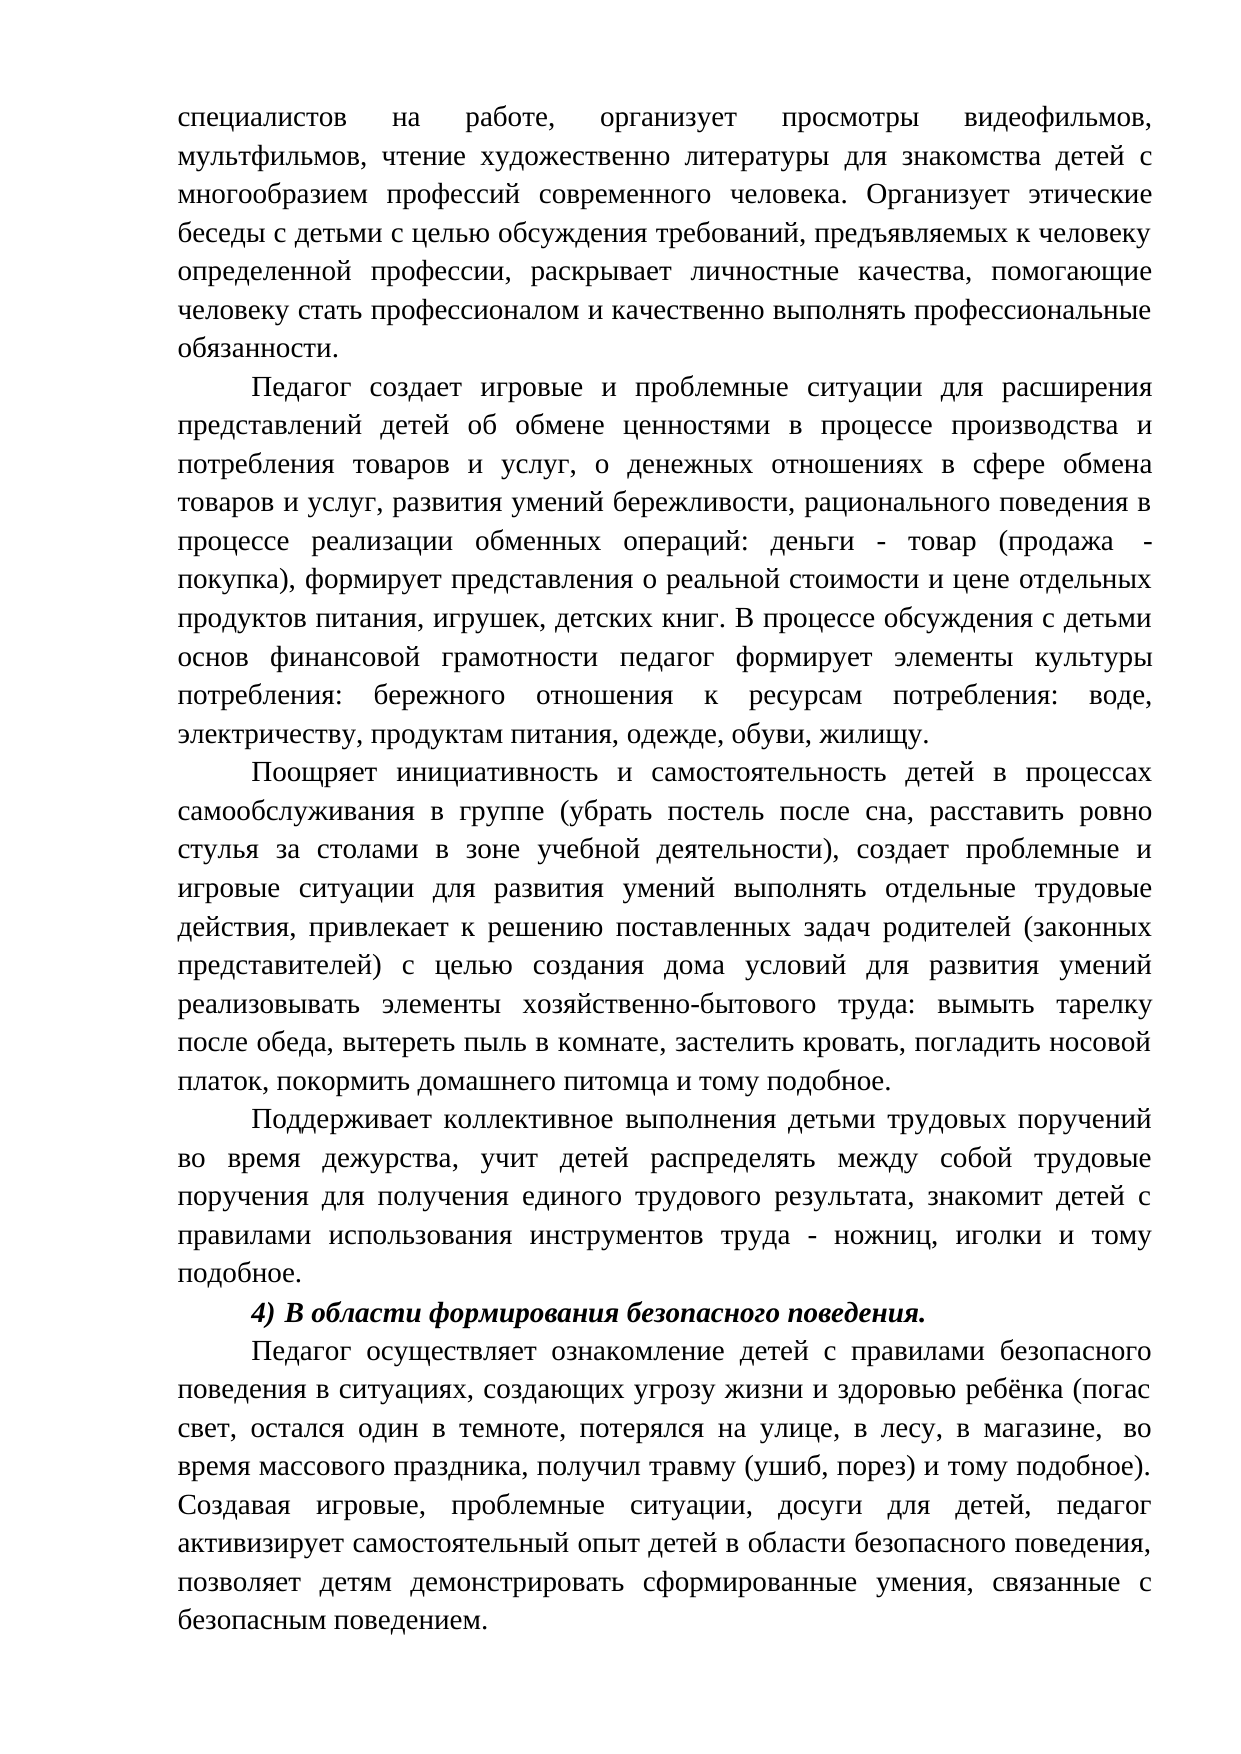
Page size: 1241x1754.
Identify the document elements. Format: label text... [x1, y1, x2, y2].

text Педагог осуществляет ознакомление детей с правилами безопасного поведения в ситуациях, создающих угрозу жизни и здоровью ребёнка (погас свет, остался один в темноте, потерялся на улице, в лесу, в магазине, во время массового праздника, получил травму (ушиб, порез) и тому подобное). Создавая игровые, проблемные ситуации, досуги для детей, педагог активизирует самостоятельный опыт детей в области безопасного поведения, позволяет детям демонстрировать сформированные умения, связанные с безопасным поведением. [177, 1333, 1152, 1636]
text Поддерживает коллективное выполнения детьми трудовых поручений во время дежурства, учит детей распределять между собой трудовые поручения для получения единого трудового результата, знакомит детей с правилами использования инструментов труда - ножниц, иголки и тому подобное. [177, 1101, 1152, 1289]
text специалистов на работе, организует просмотры видеофильмов, мультфильмов, чтение художественно литературы для знакомства детей с многообразием профессий современного человека. Организует этические беседы с детьми с целью обсуждения требований, предъявляемых к человеку определенной профессии, раскрывает личностные качества, помогающие человеку стать профессионалом и качественно выполнять профессиональные обязанности. [177, 99, 1152, 364]
text Педагог создает игровые и проблемные ситуации для расширения представлений детей об обмене ценностями в процессе производства и потребления товаров и услуг, о денежных отношениях в сфере обмена товаров и услуг, развития умений бережливости, рационального поведения в процессе реализации обменных операций: деньги - товар (продажа - покупка), формирует представления о реальной стоимости и цене отдельных продуктов питания, игрушек, детских книг. В процессе обсуждения с детьми основ финансовой грамотности педагог формирует элементы культуры потребления: бережного отношения к ресурсам потребления: воде, электричеству, продуктам питания, одежде, обуви, жилищу. [177, 369, 1152, 749]
text Поощряет инициативность и самостоятельность детей в процессах самообслуживания в группе (убрать постель после сна, расставить ровно стулья за столами в зоне учебной деятельности), создает проблемные и игровые ситуации для развития умений выполнять отдельные трудовые действия, привлекает к решению поставленных задач родителей (законных представителей) с целью создания дома условий для развития умений реализовывать элементы хозяйственно-бытового труда: вымыть тарелку после обеда, вытереть пыль в комнате, застелить кровать, погладить носовой платок, покормить домашнего питомца и тому подобное. [177, 754, 1152, 1096]
subtitle В области формирования безопасного поведения. [251, 1295, 1178, 1328]
